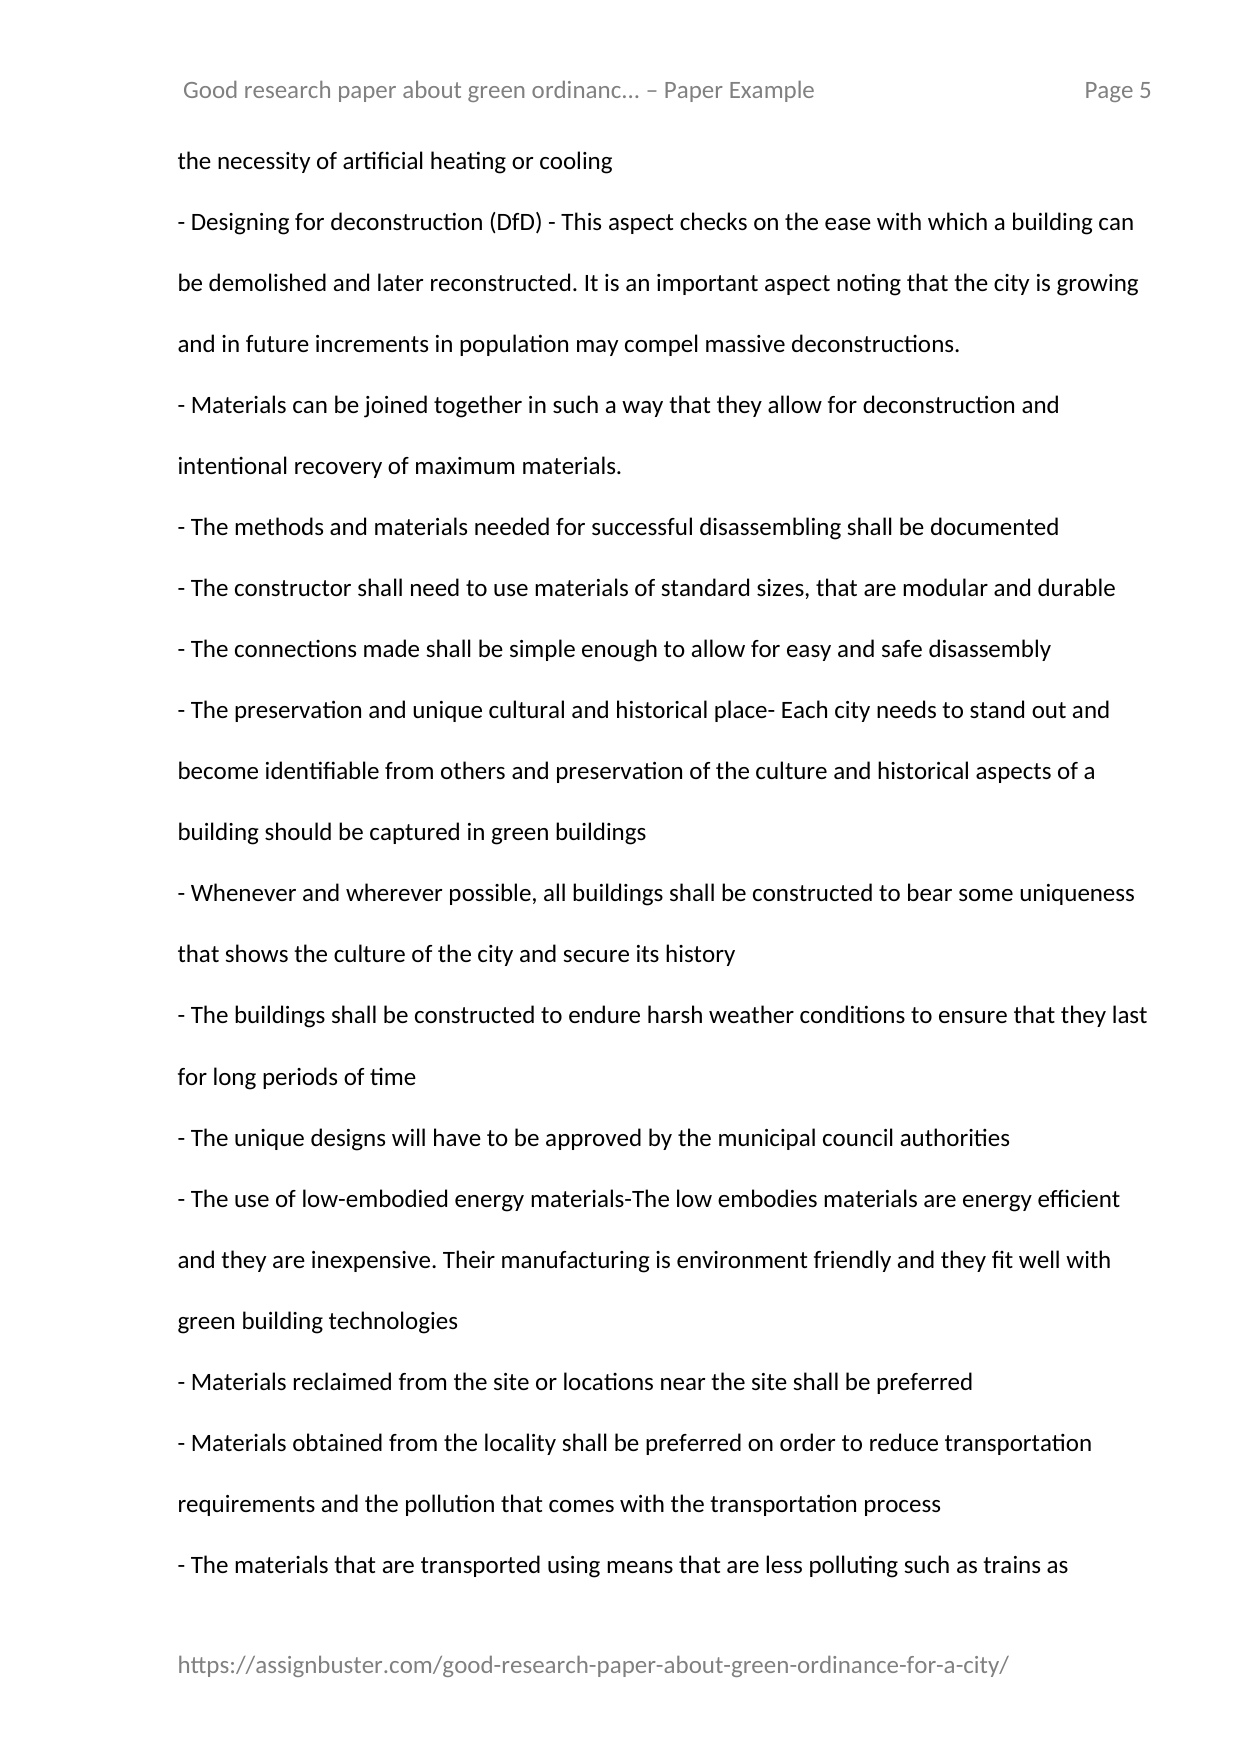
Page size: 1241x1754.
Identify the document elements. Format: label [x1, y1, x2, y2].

text [177, 145, 1152, 1579]
